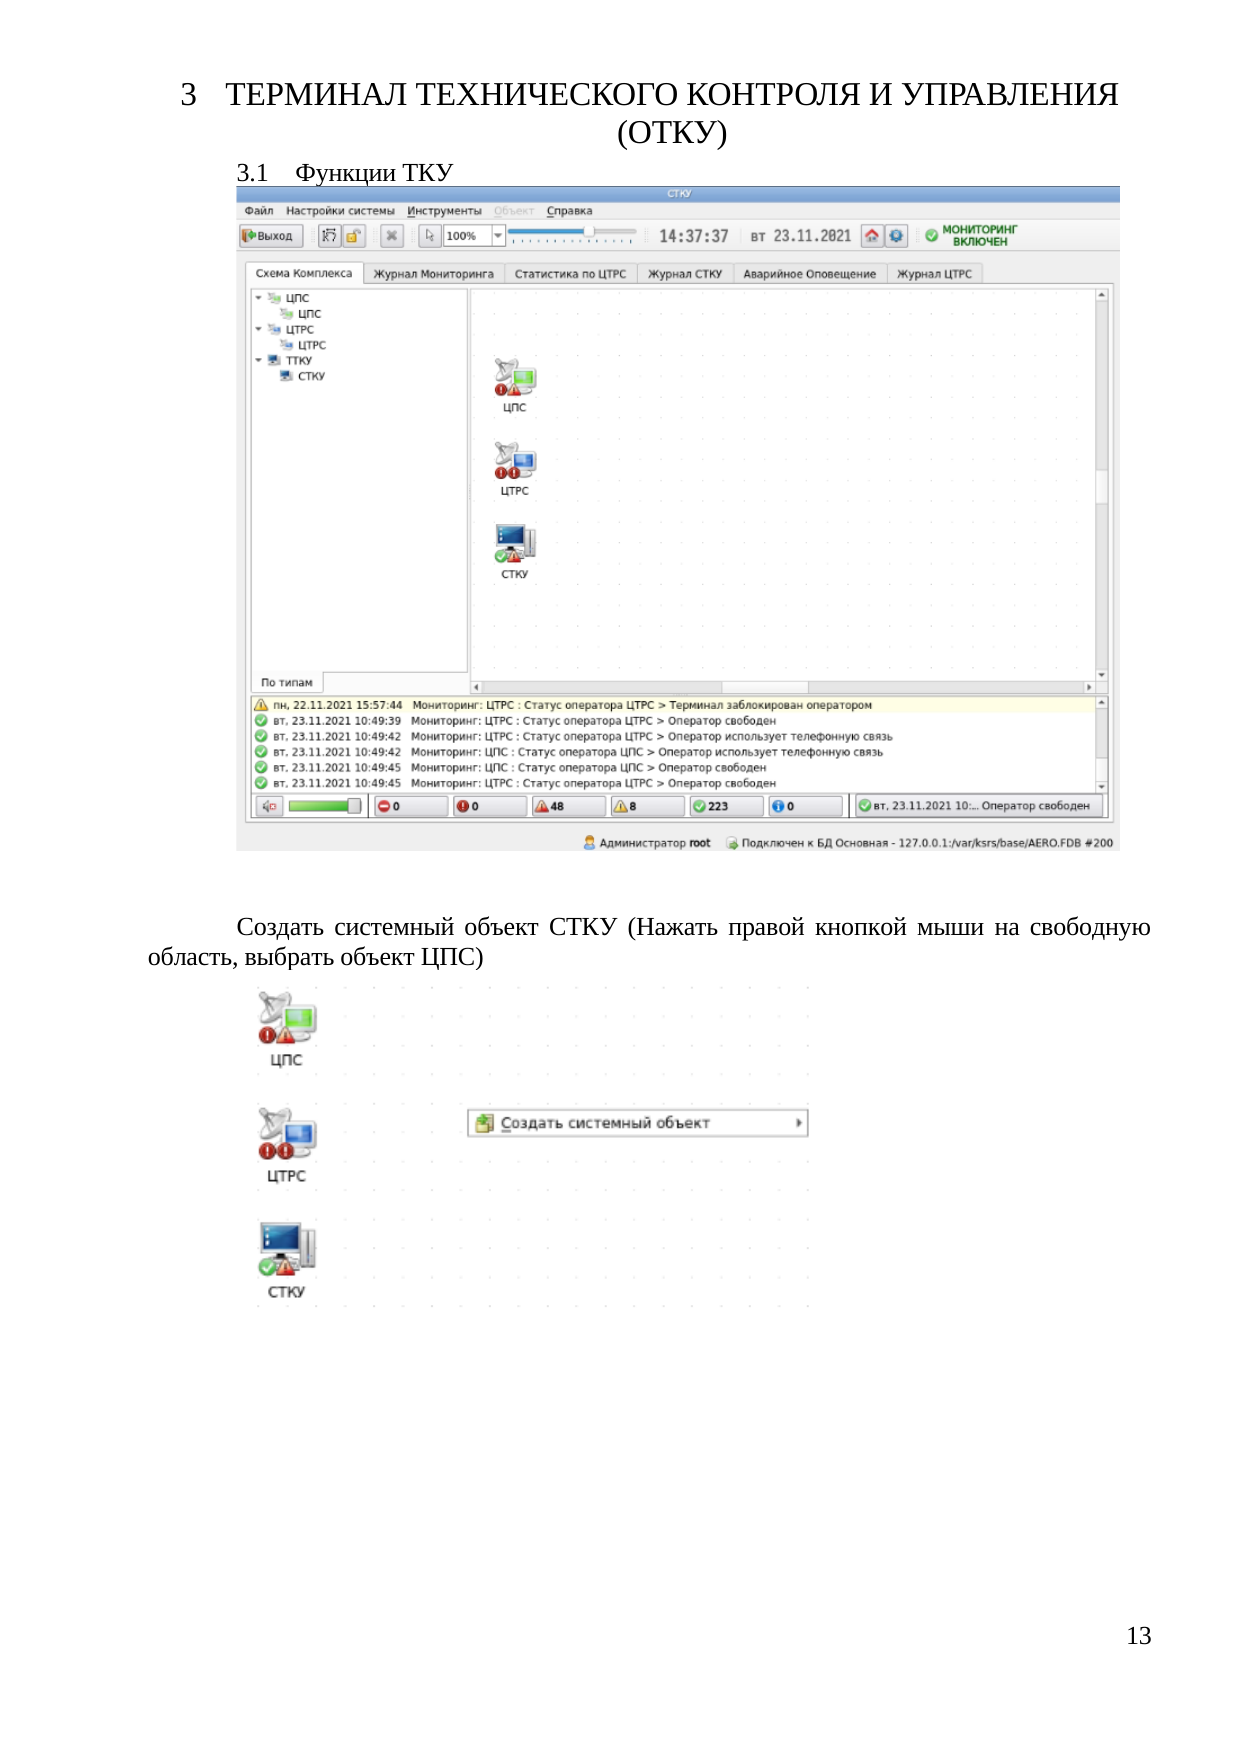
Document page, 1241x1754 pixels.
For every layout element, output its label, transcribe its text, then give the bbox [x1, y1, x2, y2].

picture [242, 970, 823, 1326]
list Создать системный объект СТКУ (Нажать правой кнопкой мыши на свободную область, выбрать объект ЦПС) [148, 911, 1152, 971]
subtitle Терминал технического контроля и управления (ОТКУ) [148, 74, 1152, 151]
picture [236, 186, 1120, 851]
subtitle Функции ТКУ [148, 157, 1152, 187]
